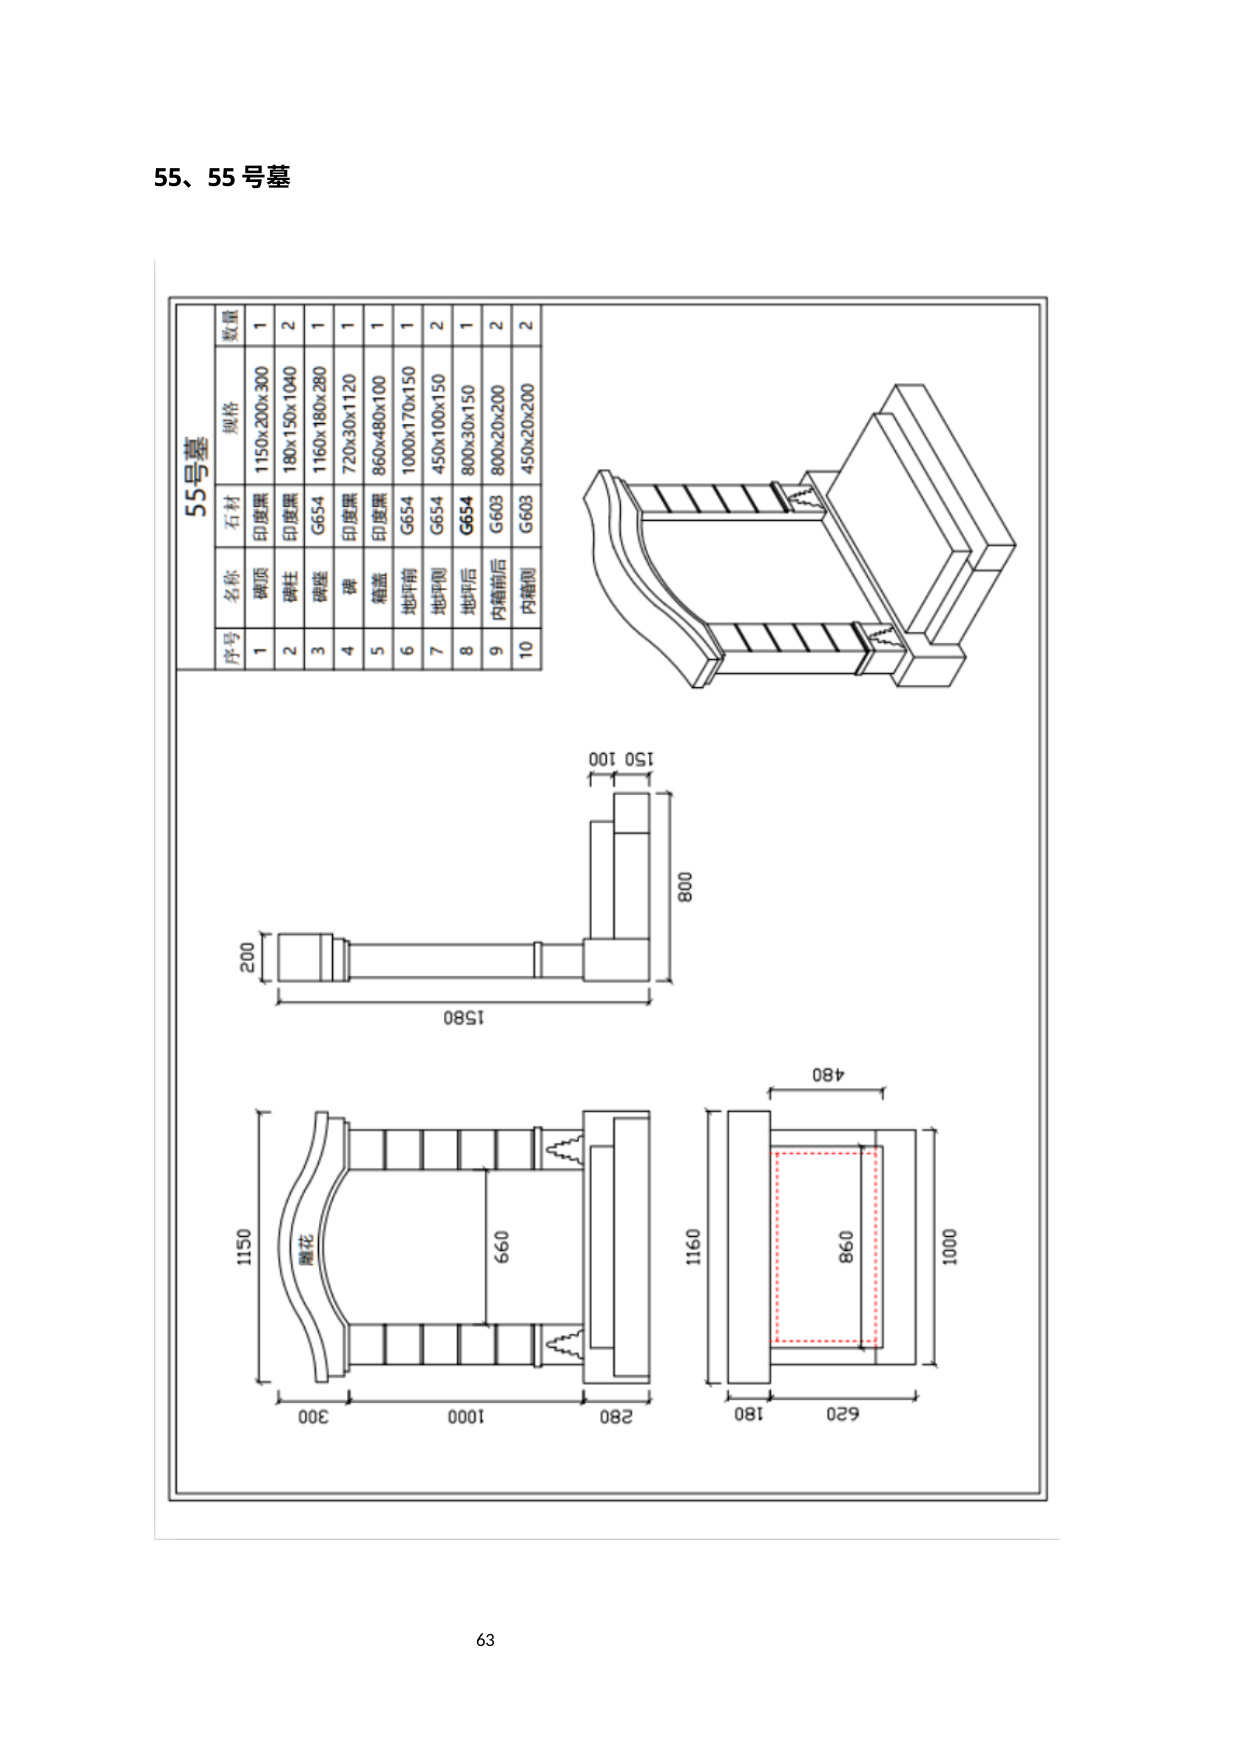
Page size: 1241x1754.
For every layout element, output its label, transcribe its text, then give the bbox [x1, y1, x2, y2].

subtitle 55、55号墓 [153, 143, 1098, 208]
picture [155, 260, 1060, 1539]
